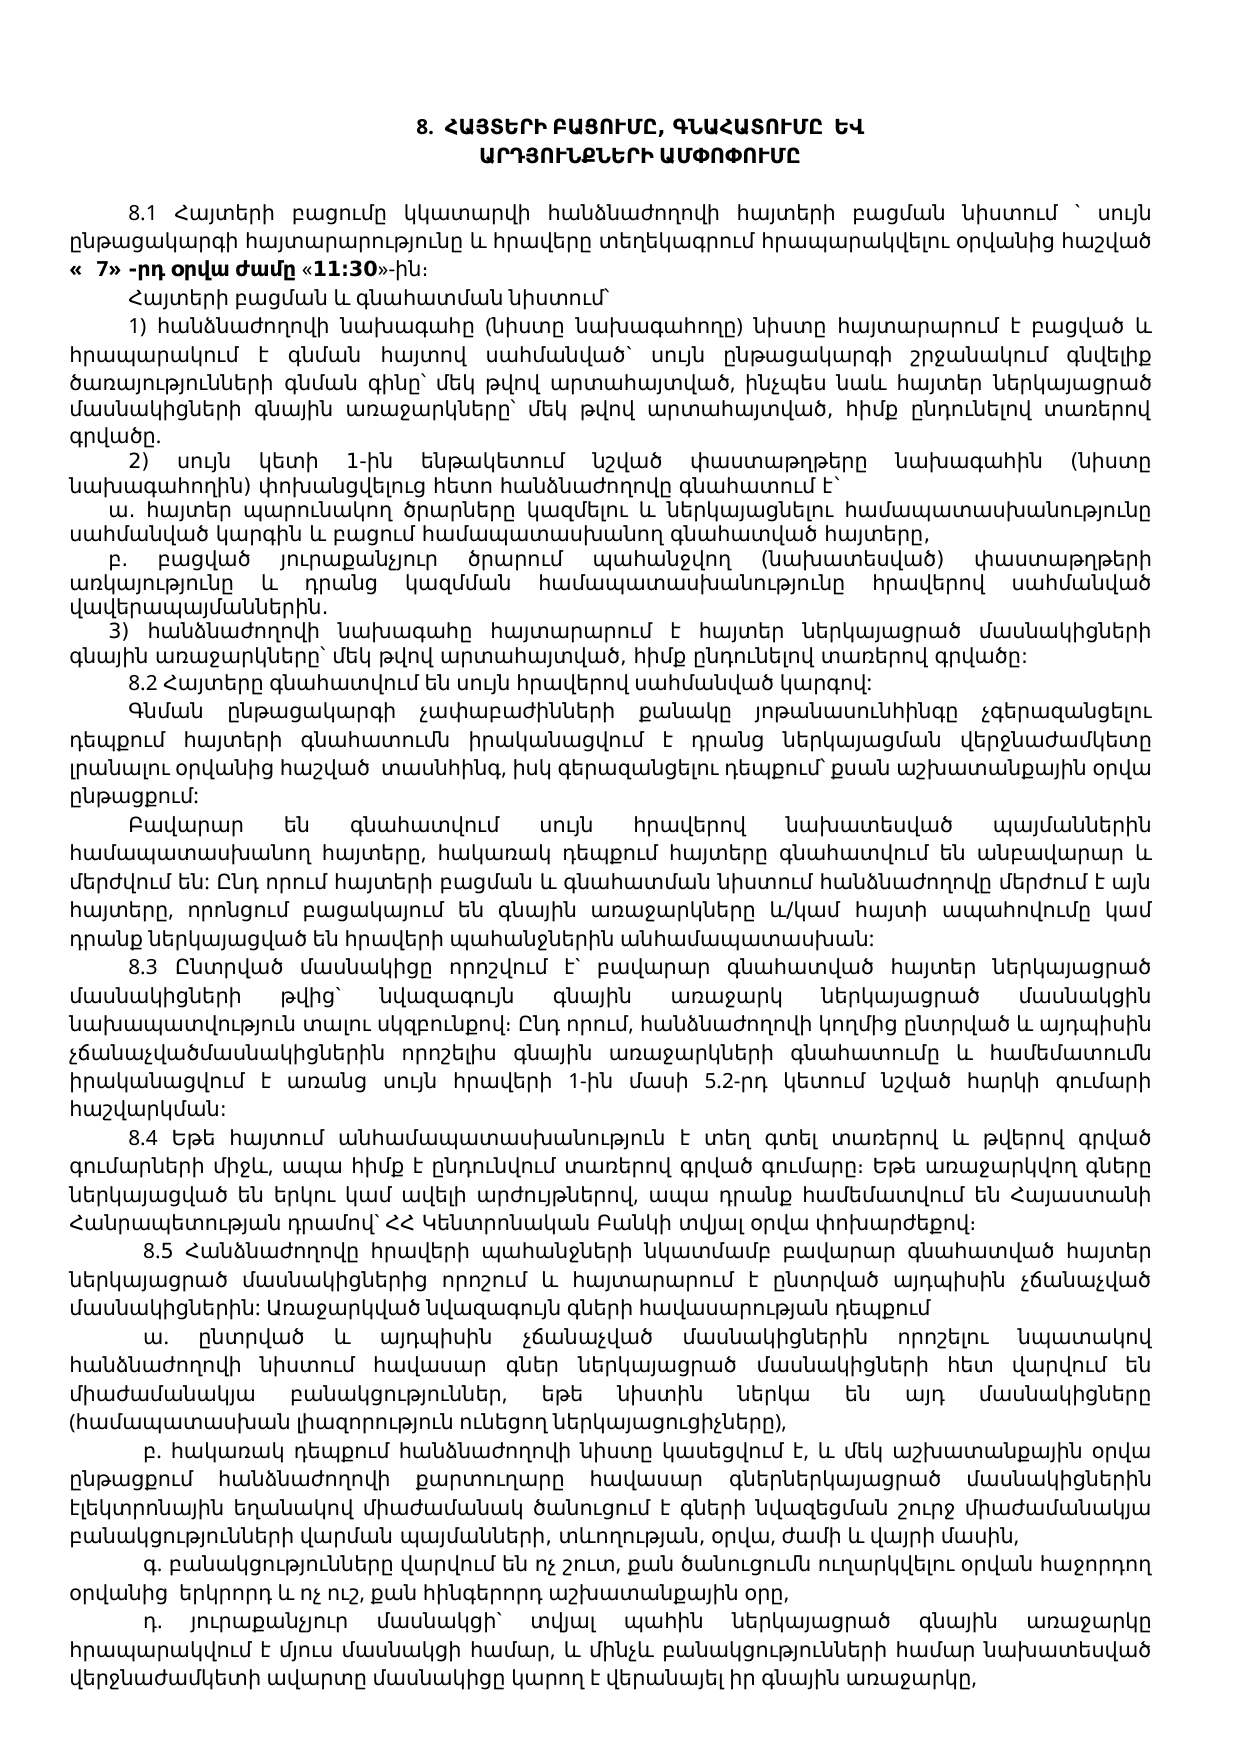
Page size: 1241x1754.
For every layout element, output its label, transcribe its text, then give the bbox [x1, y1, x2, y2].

text բ. հակառակ դեպքում հանձնաժողովի նիստը կասեցվում է, և մեկ աշխատանքային օրվա ընթացքում հանձնաժողովի քարտուղարը հավասար գներներկայացրած մասնակիցներին էլեկտրոնային եղանակով միաժամանակ ծանուցում է գների նվազեցման շուրջ միաժամանակյա բանակցությունների վարման պայմանների, տևողության, օրվա, ժամի և վայրի մասին, [69, 1436, 1152, 1549]
text 8. ՀԱՅՏԵՐԻ ԲԱՑՈՒՄԸ, ԳՆԱՀԱՏՈՒՄԸ ԵՎ [69, 112, 1152, 141]
text ա. ընտրված և այդպիսին չճանաչված մասնակիցներին որոշելու նպատակով հանձնաժողովի նիստում հավասար գներ ներկայացրած մասնակիցների հետ վարվում են միաժամանակյա բանակցություններ, եթե նիստին ներկա են այդ մասնակիցները (համապատասխան լիազորություն ունեցող ներկայացուցիչները), [69, 1322, 1152, 1436]
text Հայտերի բացման և գնահատման նիստում՝ [69, 283, 1152, 311]
text 8.2 Հայտերը գնահատվում են սույն հրավերով սահմանված կարգով: [69, 668, 1152, 696]
text գ. բանակցությունները վարվում են ոչ շուտ, քան ծանուցումն ուղարկվելու օրվան հաջորդող օրվանից երկրորդ և ոչ ուշ, քան հինգերորդ աշխատանքային օրը, [69, 1549, 1152, 1606]
text 8.1 Հայտերի բացումը կկատարվի հանձնաժողովի հայտերի բացման նիստում ` սույն ընթացակարգի հայտարարությունը և հրավերը տեղեկագրում հրապարակվելու օրվանից հաշված « 7» -րդ օրվա ժամը «11։30»-ին։ [69, 198, 1152, 283]
text Բավարար են գնահատվում սույն հրավերով նախատեսված պայմաններին համապատասխանող հայտերը, հակառակ դեպքում հայտերը գնահատվում են անբավարար և մերժվում են: Ընդ որում հայտերի բացման և գնահատման նիստում հանձնաժողովը մերժում է այն հայտերը, որոնցում բացակայում են գնային առաջարկները և/կամ հայտի ապահովումը կամ դրանք ներկայացված են հրավերի պահանջներին անհամապատասխան: [69, 810, 1152, 952]
text 1) հանձնաժողովի նախագահը (նիստը նախագահողը) նիստը հայտարարում է բացված և հրապարակում է գնման հայտով սահմանված` սույն ընթացակարգի շրջանակում գնվելիք ծառայությունների գնման գինը՝ մեկ թվով արտահայտված, ինչպես նաև հայտեր ներկայացրած մասնակիցների գնային առաջարկները՝ մեկ թվով արտահայտված, հիմք ընդունելով տառերով գրվածը. [69, 311, 1152, 449]
text 8.4 Եթե հայտում անհամապատասխանություն է տեղ գտել տառերով և թվերով գրված գումարների միջև, ապա հիմք է ընդունվում տառերով գրված գումարը։ Եթե առաջարկվող գները ներկայացված են երկու կամ ավելի արժույթներով, ապա դրանք համեմատվում են Հայաստանի Հանրապետության դրամով` ՀՀ Կենտրոնական Բանկի տվյալ օրվա փոխարժեքով։ [69, 1123, 1152, 1237]
text 8.5 Հանձնաժողովը հրավերի պահանջների նկատմամբ բավարար գնահատված հայտեր ներկայացրած մասնակիցներից որոշում և հայտարարում է ընտրված այդպիսին չճանաչված մասնակիցներին: Առաջարկված նվազագույն գների հավասարության դեպքում [69, 1237, 1152, 1322]
text բ. բացված յուրաքանչյուր ծրարում պահանջվող (նախատեսված) փաստաթղթերի առկայությունը և դրանց կազմման համապատասխանությունը հրավերով սահմանված վավերապայմաններին. [69, 547, 1152, 619]
text Գնման ընթացակարգի չափաբաժինների քանակը յոթանասունհինգը չգերազանցելու դեպքում հայտերի գնահատումն իրականացվում է դրանց ներկայացման վերջնաժամկետը լրանալու օրվանից հաշված տասնհինգ, իսկ գերազանցելու դեպքում՝ քսան աշխատանքային օրվա ընթացքում: [69, 696, 1152, 810]
text 3) հանձնաժողովի նախագահը հայտարարում է հայտեր ներկայացրած մասնակիցների գնային առաջարկները՝ մեկ թվով արտահայտված, հիմք ընդունելով տառերով գրվածը: [69, 619, 1152, 668]
text դ. յուրաքանչյուր մասնակցի` տվյալ պահին ներկայացրած գնային առաջարկը հրապարակվում է մյուս մասնակցի համար, և մինչև բանակցությունների համար նախատեսված վերջնաժամկետի ավարտը մասնակիցը կարող է վերանայել իր գնային առաջարկը, [69, 1606, 1152, 1692]
text ԱՐԴՅՈՒՆՔՆԵՐԻ ԱՄՓՈՓՈՒՄԸ [69, 141, 1152, 169]
text ա. հայտեր պարունակող ծրարները կազմելու և ներկայացնելու համապատասխանությունը սահմանված կարգին և բացում համապատասխանող գնահատված հայտերը, [69, 498, 1152, 547]
text 8.3 Ընտրված մասնակիցը որոշվում է` բավարար գնահատված հայտեր ներկայացրած մասնակիցների թվից` նվազագույն գնային առաջարկ ներկայացրած մասնակցին նախապատվություն տալու սկզբունքով։ Ընդ որում, հանձնաժողովի կողմից ընտրված և այդպիսին չճանաչվածմասնակիցներին որոշելիս գնային առաջարկների գնահատումը և համեմատումն իրականացվում է առանց սույն հրավերի 1-ին մասի 5.2-րդ կետում նշված հարկի գումարի հաշվարկման: [69, 952, 1152, 1123]
text 2) սույն կետի 1-ին ենթակետում նշված փաստաթղթերը նախագահին (նիստը նախագահողին) փոխանցվելուց հետո հանձնաժողովը գնահատում է` [69, 449, 1152, 498]
